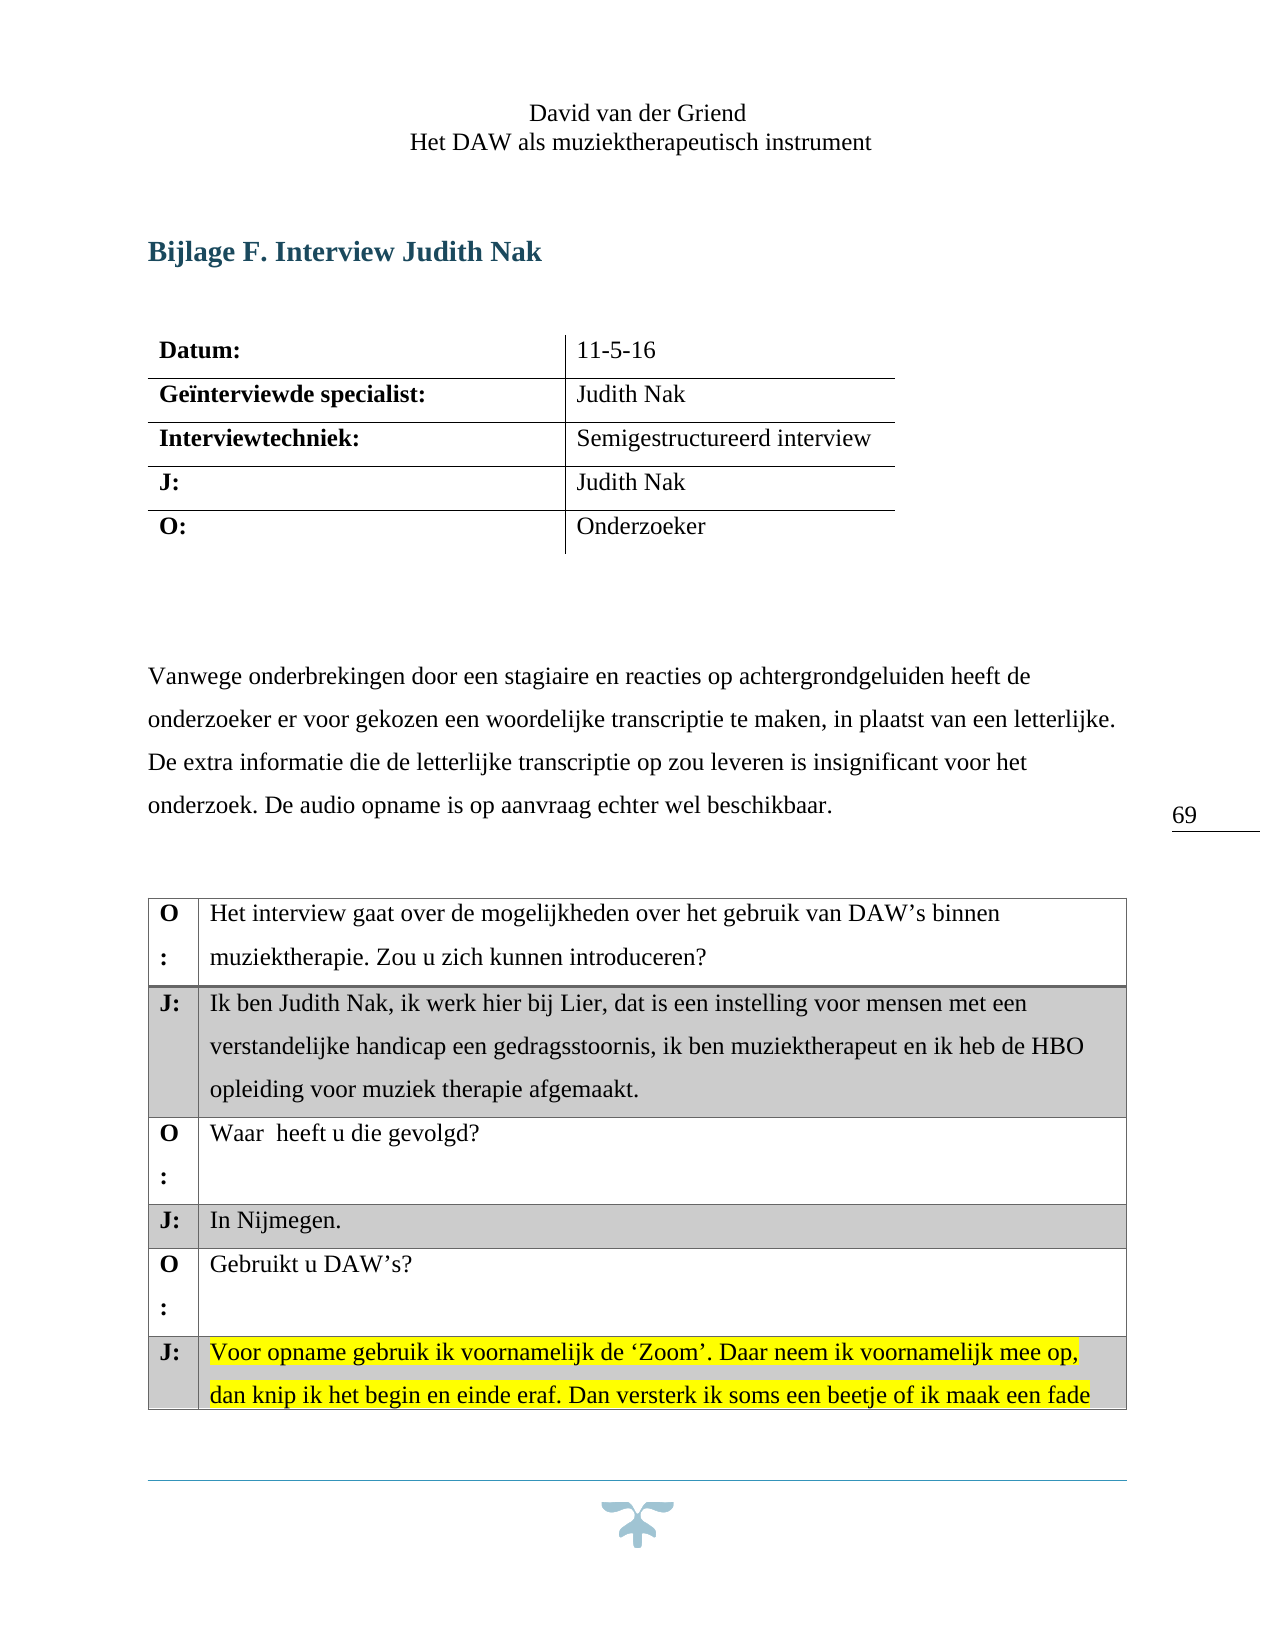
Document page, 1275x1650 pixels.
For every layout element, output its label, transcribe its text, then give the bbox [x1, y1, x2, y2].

table_cell O: [148, 511, 565, 554]
table_cell J: [149, 988, 198, 1117]
table_cell Geïnterviewde specialist: [148, 379, 565, 422]
table_header 11-5-16 [566, 335, 895, 378]
table_cell In Nijmegen. [199, 1205, 1126, 1248]
table_cell Onderzoeker [566, 511, 895, 554]
table_header Het interview gaat over de mogelijkheden over het gebruik van DAW’s binnen muziektherapie. Zou u zich kunnen introduceren? [199, 899, 1126, 985]
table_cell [199, 1337, 1126, 1408]
table_cell Waar heeft u die gevolgd? [199, 1118, 1126, 1204]
subtitle Bijlage F. Interview Judith Nak [148, 234, 1127, 318]
table_cell Interviewtechniek: [148, 423, 565, 466]
table_cell J: [149, 1205, 198, 1248]
table_cell Semigestructureerd interview [566, 423, 895, 466]
table_header Datum: [148, 335, 565, 378]
table_cell O: [149, 1249, 198, 1336]
table_header O: [149, 899, 198, 985]
table_cell Gebruikt u DAW’s? [199, 1249, 1126, 1336]
table_cell Judith Nak [566, 379, 895, 422]
table_cell Judith Nak [566, 467, 895, 510]
table_cell J: [148, 467, 565, 510]
table_cell Ik ben Judith Nak, ik werk hier bij Lier, dat is een instelling voor mensen met een verstandelijke handicap een gedragsstoornis, ik ben muziektherapeut en ik heb de HBO opleiding voor muziek therapie afgemaakt. [199, 988, 1126, 1117]
table_cell J: [149, 1337, 198, 1408]
table_cell O: [149, 1118, 198, 1204]
text Vanwege onderbrekingen door een stagiaire en reacties op achtergrondgeluiden heeft de onderzoeker er voor gekozen een woordelijke transcriptie te maken, in plaatst van een letterlijke. De extra informatie die de letterlijke transcriptie op zou leveren is insignificant voor het onderzoek. De audio opname is op aanvraag echter wel beschikbaar. [148, 661, 1127, 862]
